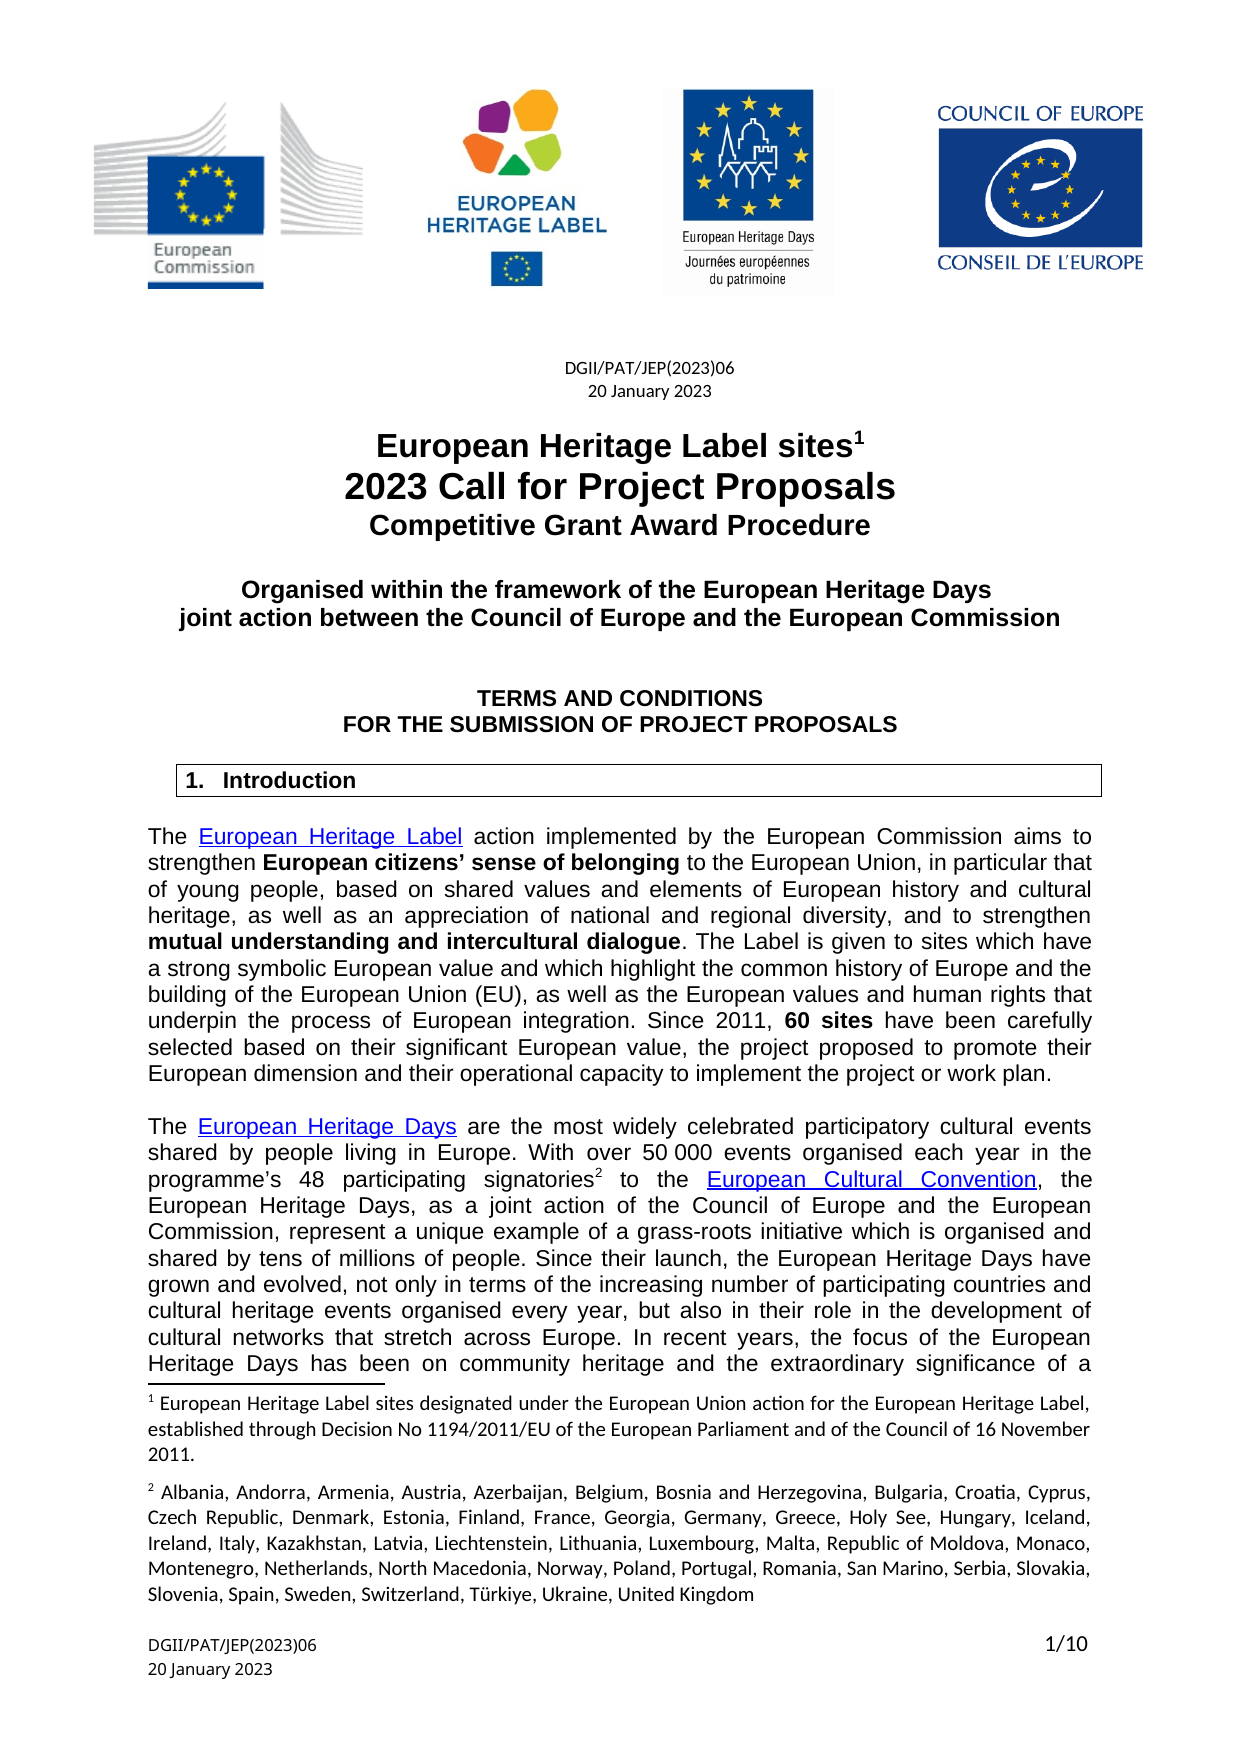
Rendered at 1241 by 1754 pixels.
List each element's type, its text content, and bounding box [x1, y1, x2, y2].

text DGII/PAT/JEP(2023)06 [148, 356, 1152, 379]
text Organised within the framework of the European Heritage Days joint action between the Council of Europe and the European Commission [148, 575, 1092, 632]
text 2023 Call for Project Proposals [148, 464, 1092, 508]
text For the submission of Project proposals [148, 711, 1092, 738]
text Competitive Grant Award Procedure [148, 508, 1092, 541]
text The European Heritage Label action implemented by the European Commission aims to strengthen European citizens’ sense of belonging to the European Union, in particular that of young people, based on shared values and elements of European history and cultural heritage, as well as an appreciation of national and regional diversity, and to strengthen mutual understanding and intercultural dialogue. The Label is given to sites which have a strong symbolic European value and which highlight the common history of Europe and the building of the European Union (EU), as well as the European values and human rights that underpin the process of European integration. Since 2011, 60 sites have been carefully selected based on their significant European value, the project proposed to promote their European dimension and their operational capacity to implement the project or work plan. [148, 823, 1092, 1086]
text European Heritage Label sites [148, 426, 1092, 464]
list Introduction [177, 765, 1101, 796]
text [148, 1113, 1092, 1376]
picture [662, 88, 835, 296]
text 20 January 2023 [148, 379, 1152, 402]
text TERMS AND CONDITIONS [148, 685, 1092, 711]
picture [425, 88, 609, 290]
picture [931, 98, 1149, 276]
picture [93, 102, 363, 289]
